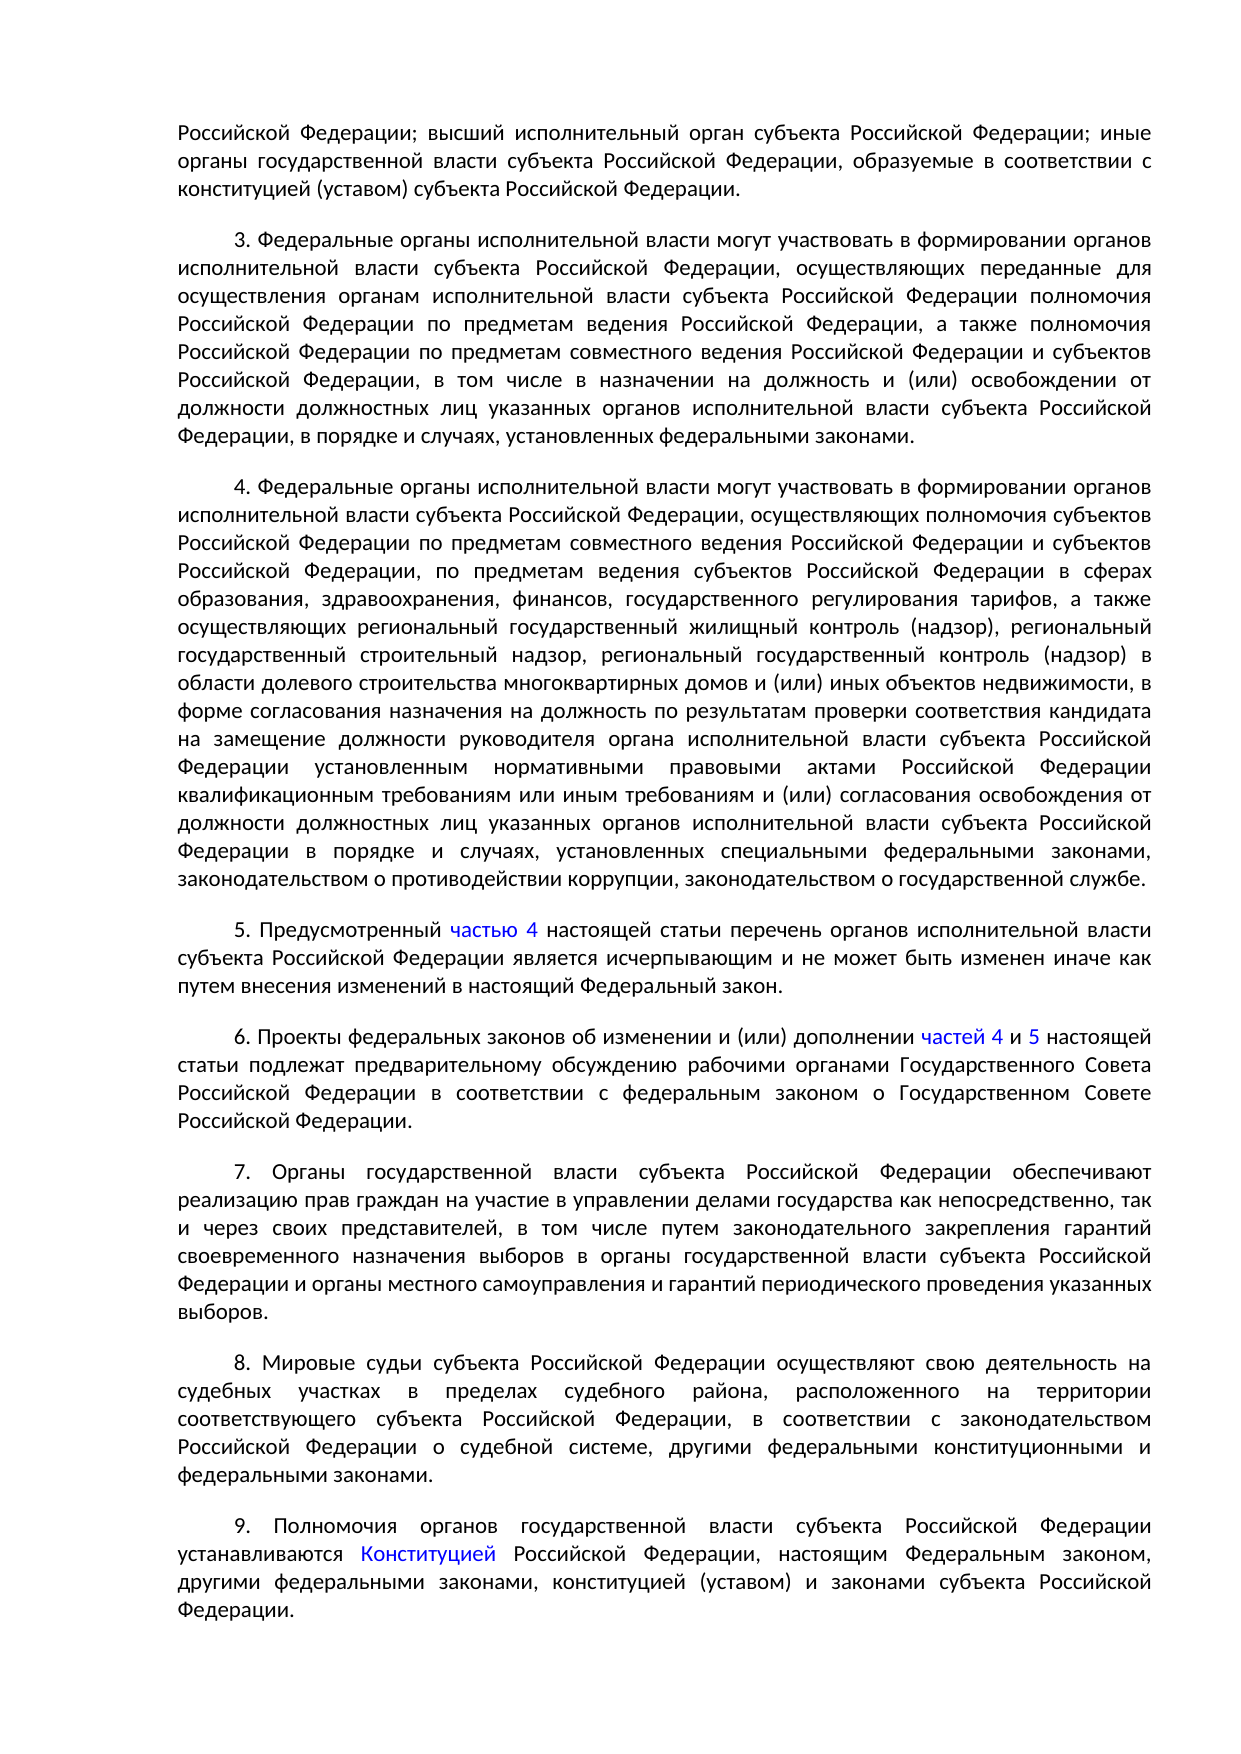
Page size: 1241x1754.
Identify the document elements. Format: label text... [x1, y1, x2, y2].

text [177, 118, 1152, 202]
text 6. Проекты федеральных законов об изменении и (или) дополнении частей 4 и 5 настоящей статьи подлежат предварительному обсуждению рабочими органами Государственного Совета Российской Федерации в соответствии с федеральным законом о Государственном Совете Российской Федерации. [177, 1022, 1152, 1134]
text 7. Органы государственной власти субъекта Российской Федерации обеспечивают реализацию прав граждан на участие в управлении делами государства как непосредственно, так и через своих представителей, в том числе путем законодательного закрепления гарантий своевременного назначения выборов в органы государственной власти субъекта Российской Федерации и органы местного самоуправления и гарантий периодического проведения указанных выборов. [177, 1157, 1152, 1326]
text 8. Мировые судьи субъекта Российской Федерации осуществляют свою деятельность на судебных участках в пределах судебного района, расположенного на территории соответствующего субъекта Российской Федерации, в соответствии с законодательством Российской Федерации о судебной системе, другими федеральными конституционными и федеральными законами. [177, 1348, 1152, 1488]
text 3. Федеральные органы исполнительной власти могут участвовать в формировании органов исполнительной власти субъекта Российской Федерации, осуществляющих переданные для осуществления органам исполнительной власти субъекта Российской Федерации полномочия Российской Федерации по предметам ведения Российской Федерации, а также полномочия Российской Федерации по предметам совместного ведения Российской Федерации и субъектов Российской Федерации, в том числе в назначении на должность и (или) освобождении от должности должностных лиц указанных органов исполнительной власти субъекта Российской Федерации, в порядке и случаях, установленных федеральными законами. [177, 225, 1152, 449]
text 4. Федеральные органы исполнительной власти могут участвовать в формировании органов исполнительной власти субъекта Российской Федерации, осуществляющих полномочия субъектов Российской Федерации по предметам совместного ведения Российской Федерации и субъектов Российской Федерации, по предметам ведения субъектов Российской Федерации в сферах образования, здравоохранения, финансов, государственного регулирования тарифов, а также осуществляющих региональный государственный жилищный контроль (надзор), региональный государственный строительный надзор, региональный государственный контроль (надзор) в области долевого строительства многоквартирных домов и (или) иных объектов недвижимости, в форме согласования назначения на должность по результатам проверки соответствия кандидата на замещение должности руководителя органа исполнительной власти субъекта Российской Федерации установленным нормативными правовыми актами Российской Федерации квалификационным требованиям или иным требованиям и (или) согласования освобождения от должности должностных лиц указанных органов исполнительной власти субъекта Российской Федерации в порядке и случаях, установленных специальными федеральными законами, законодательством о противодействии коррупции, законодательством о государственной службе. [177, 472, 1152, 892]
text 9. Полномочия органов государственной власти субъекта Российской Федерации устанавливаются Конституцией Российской Федерации, настоящим Федеральным законом, другими федеральными законами, конституцией (уставом) и законами субъекта Российской Федерации. [177, 1511, 1152, 1623]
text 5. Предусмотренный частью 4 настоящей статьи перечень органов исполнительной власти субъекта Российской Федерации является исчерпывающим и не может быть изменен иначе как путем внесения изменений в настоящий Федеральный закон. [177, 915, 1152, 999]
